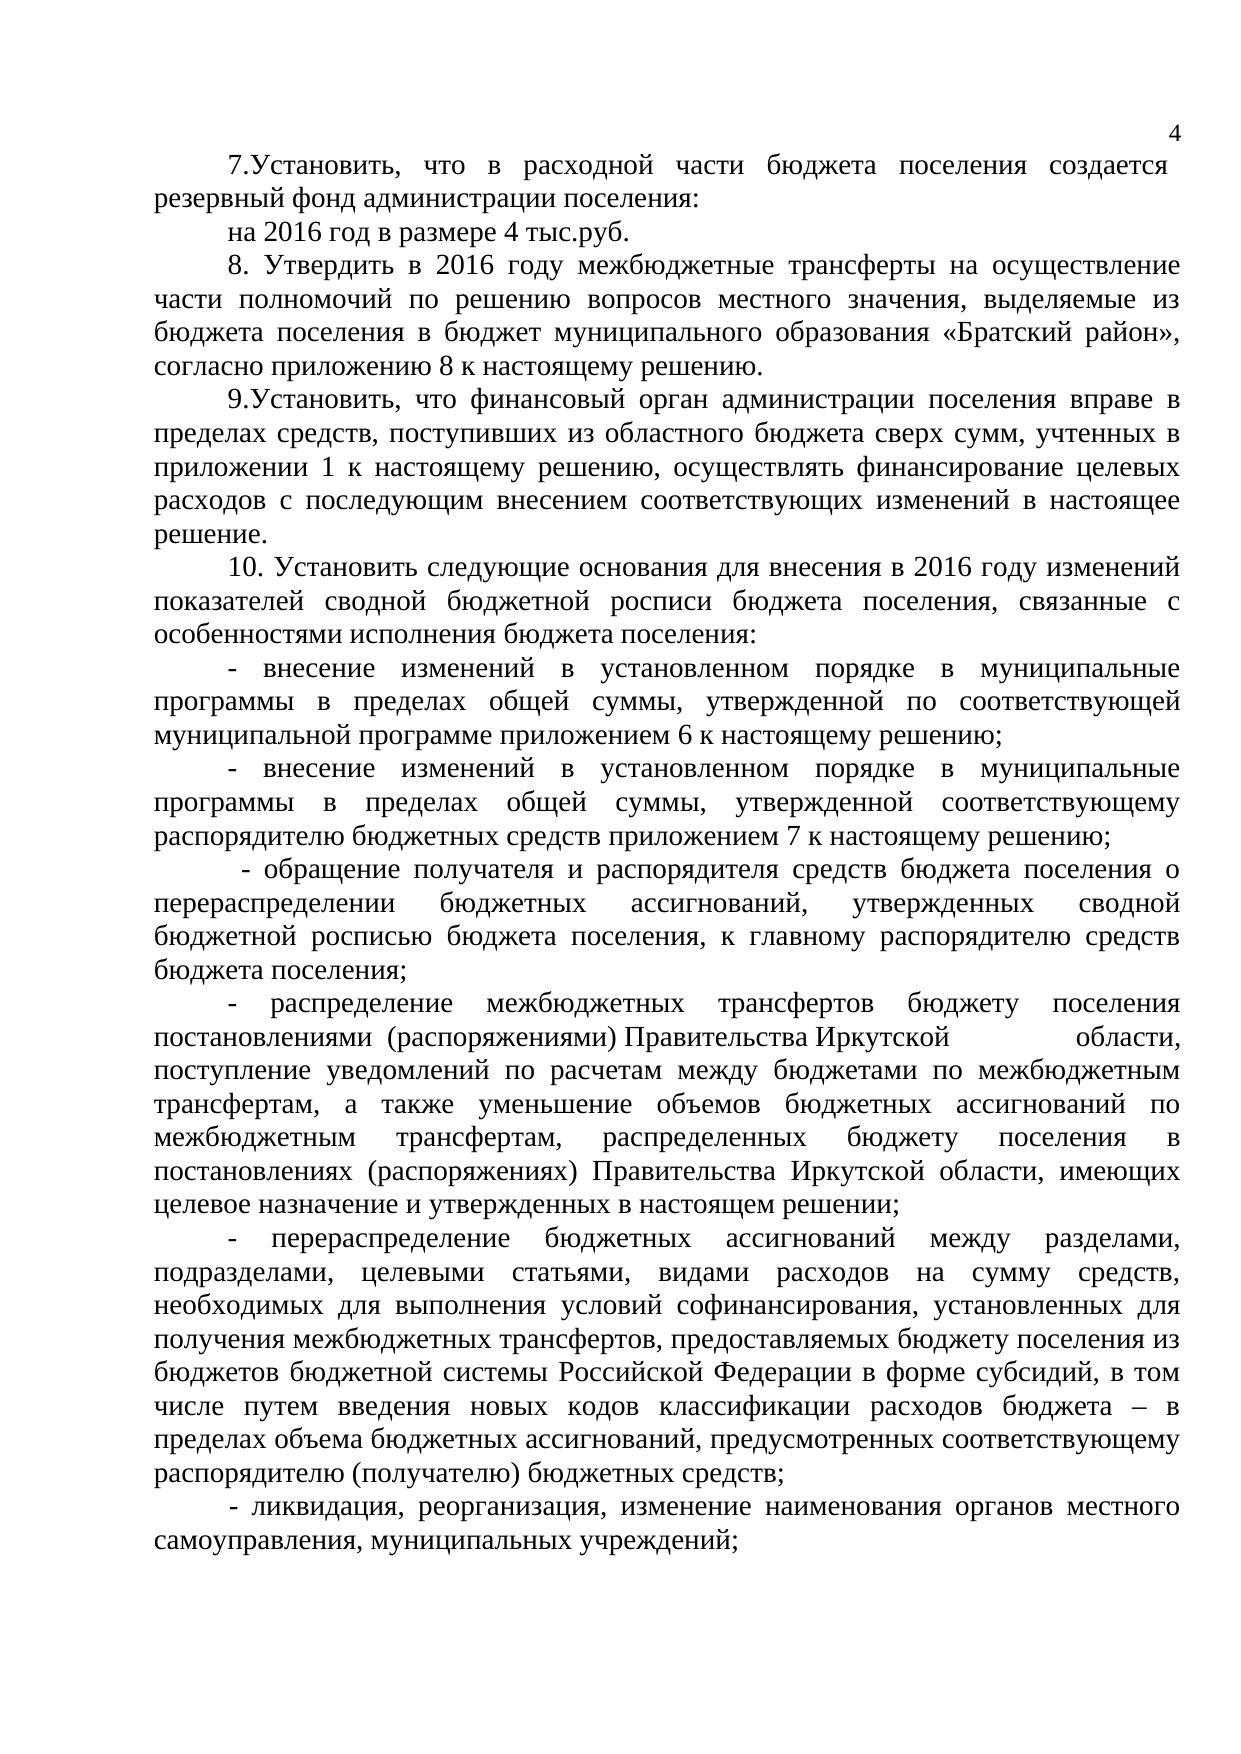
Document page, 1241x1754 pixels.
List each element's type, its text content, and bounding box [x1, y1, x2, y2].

text 9.Установить, что финансовый орган администрации поселения вправе в пределах средств, поступивших из областного бюджета сверх сумм, учтенных в приложении 1 к настоящему решению, осуществлять финансирование целевых расходов с последующим внесением соответствующих изменений в настоящее решение. [153, 382, 1181, 549]
text 7.Установить, что в расходной части бюджета поселения создается резервный фонд администрации поселения: [153, 147, 1181, 214]
text 10. Установить следующие основания для внесения в 2016 году изменений показателей сводной бюджетной росписи бюджета поселения, связанные с особенностями исполнения бюджета поселения: [153, 549, 1181, 650]
text - ликвидация, реорганизация, изменение наименования органов местного самоуправления, муниципальных учреждений; [153, 1488, 1181, 1556]
text - внесение изменений в установленном порядке в муниципальные программы в пределах общей суммы, утвержденной соответствующему распорядителю бюджетных средств приложением 7 к настоящему решению; [153, 751, 1181, 851]
text - внесение изменений в установленном порядке в муниципальные программы в пределах общей суммы, утвержденной по соответствующей муниципальной программе приложением 6 к настоящему решению; [153, 650, 1181, 751]
text - перераспределение бюджетных ассигнований между разделами, подразделами, целевыми статьями, видами расходов на сумму средств, необходимых для выполнения условий софинансирования, установленных для получения межбюджетных трансфертов, предоставляемых бюджету поселения из бюджетов бюджетной системы Российской Федерации в форме субсидий, в том числе путем введения новых кодов классификации расходов бюджета – в пределах объема бюджетных ассигнований, предусмотренных соответствующему распорядителю (получателю) бюджетных средств; [153, 1220, 1181, 1488]
text - распределение межбюджетных трансфертов бюджету поселения постановлениями (распоряжениями) Правительства Иркутской области, поступление уведомлений по расчетам между бюджетами по межбюджетным трансфертам, а также уменьшение объемов бюджетных ассигнований по межбюджетным трансфертам, распределенных бюджету поселения в постановлениях (распоряжениях) Правительства Иркутской области, имеющих целевое назначение и утвержденных в настоящем решении; [153, 985, 1181, 1220]
text 8. Утвердить в 2016 году межбюджетные трансферты на осуществление части полномочий по решению вопросов местного значения, выделяемые из бюджета поселения в бюджет муниципального образования «Братский район», согласно приложению 8 к настоящему решению. [153, 247, 1181, 382]
text на 2016 год в размере 4 тыс.руб. [153, 214, 1181, 247]
text - обращение получателя и распорядителя средств бюджета поселения о перераспределении бюджетных ассигнований, утвержденных сводной бюджетной росписью бюджета поселения, к главному распорядителю средств бюджета поселения; [153, 851, 1181, 985]
